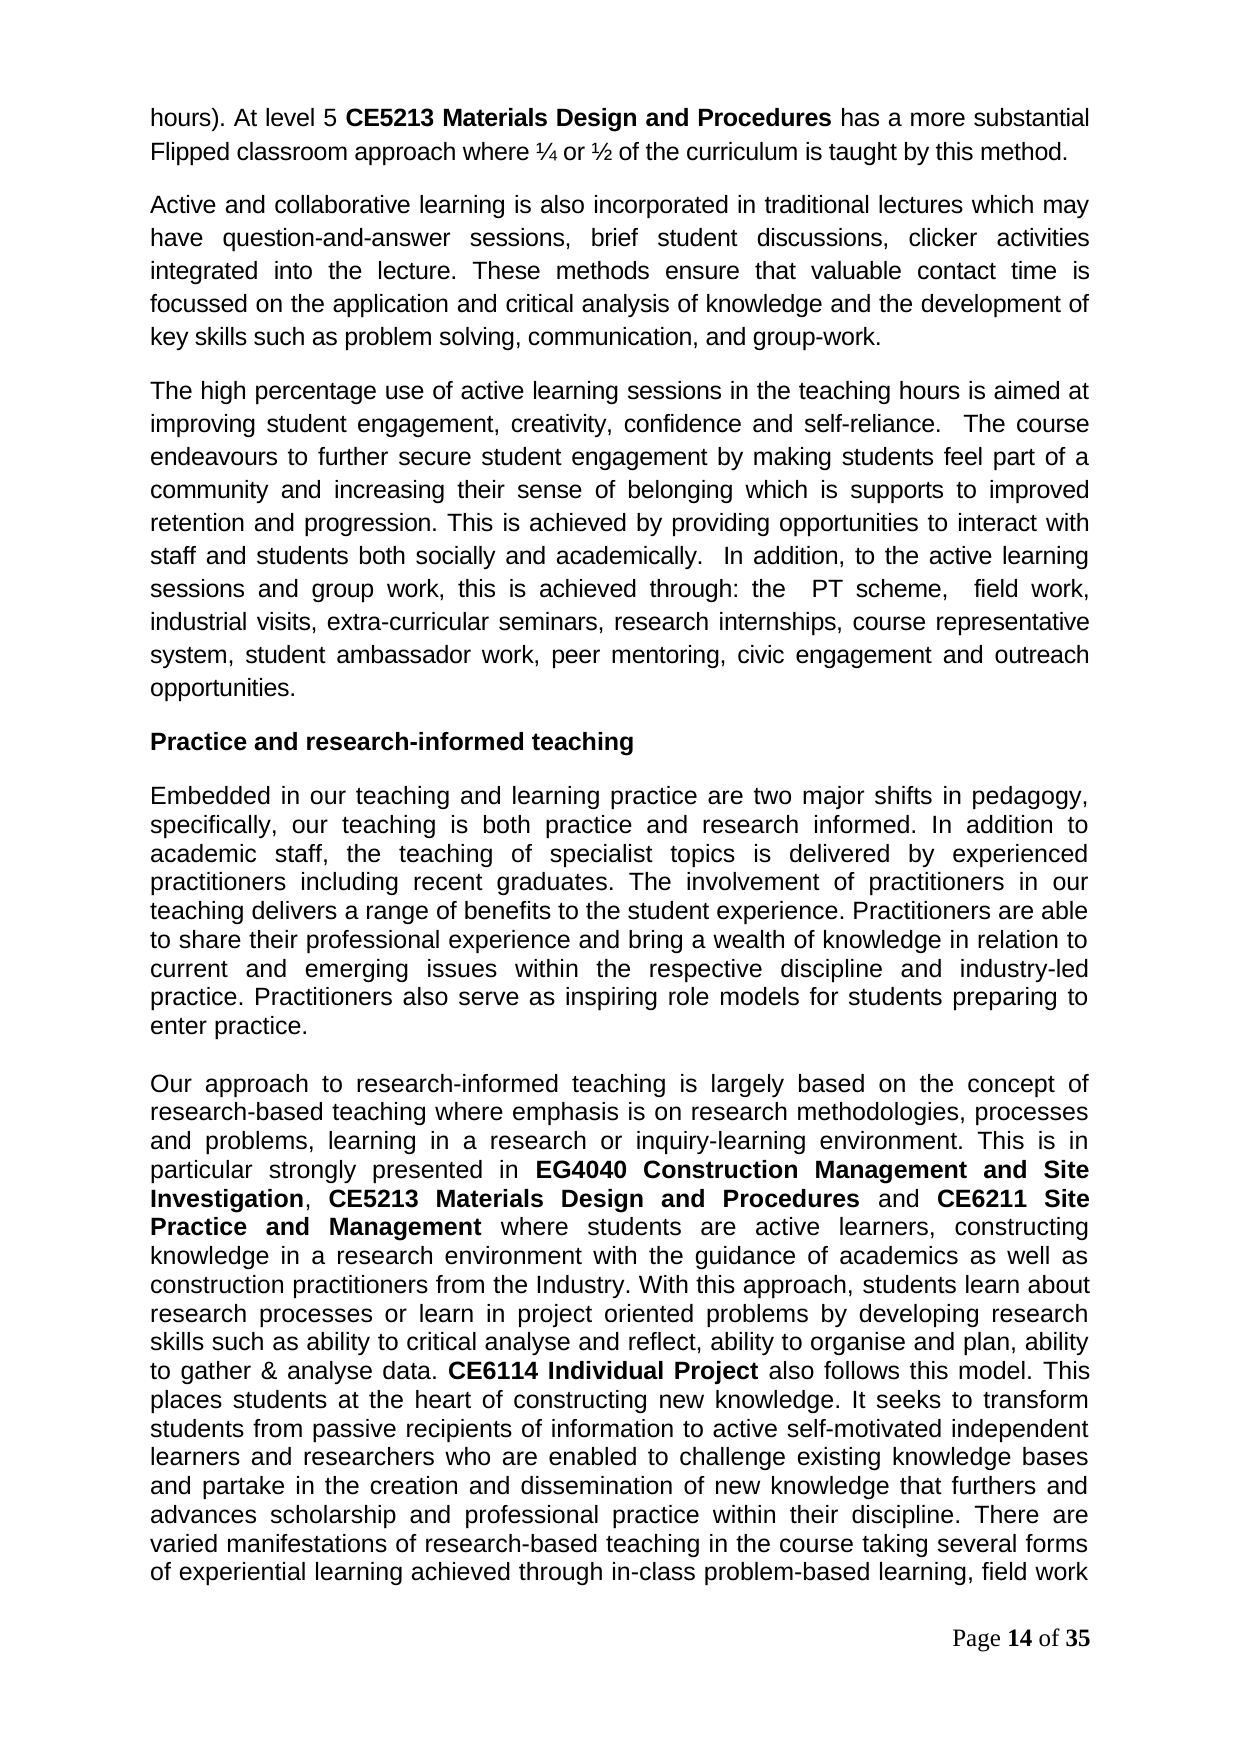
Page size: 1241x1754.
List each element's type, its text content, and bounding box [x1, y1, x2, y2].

text Active and collaborative learning is also incorporated in traditional lectures which may have question-and-answer sessions, brief student discussions, clicker activities integrated into the lecture. These methods ensure that valuable contact time is focussed on the application and critical analysis of knowledge and the development of key skills such as problem solving, communication, and group-work. [150, 190, 1090, 351]
text Practice and research-informed teaching [150, 727, 1090, 756]
text The high percentage use of active learning sessions in the teaching hours is aimed at improving student engagement, creativity, confidence and self-reliance. The course endeavours to further secure student engagement by making students feel part of a community and increasing their sense of belonging which is supports to improved retention and progression. This is achieved by providing opportunities to interact with staff and students both socially and academically. In addition, to the active learning sessions and group work, this is achieved through: the PT scheme, field work, industrial visits, extra-curricular seminars, research internships, course representative system, student ambassador work, peer mentoring, civic engagement and outreach opportunities. [150, 376, 1090, 702]
text Embedded in our teaching and learning practice are two major shifts in pedagogy, specifically, our teaching is both practice and research informed. In addition to academic staff, the teaching of specialist topics is delivered by experienced practitioners including recent graduates. The involvement of practitioners in our teaching delivers a range of benefits to the student experience. Practitioners are able to share their professional experience and bring a wealth of knowledge in relation to current and emerging issues within the respective discipline and industry-led practice. Practitioners also serve as inspiring role models for students preparing to enter practice. [150, 781, 1090, 1040]
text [150, 1069, 1090, 1586]
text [150, 103, 1090, 165]
